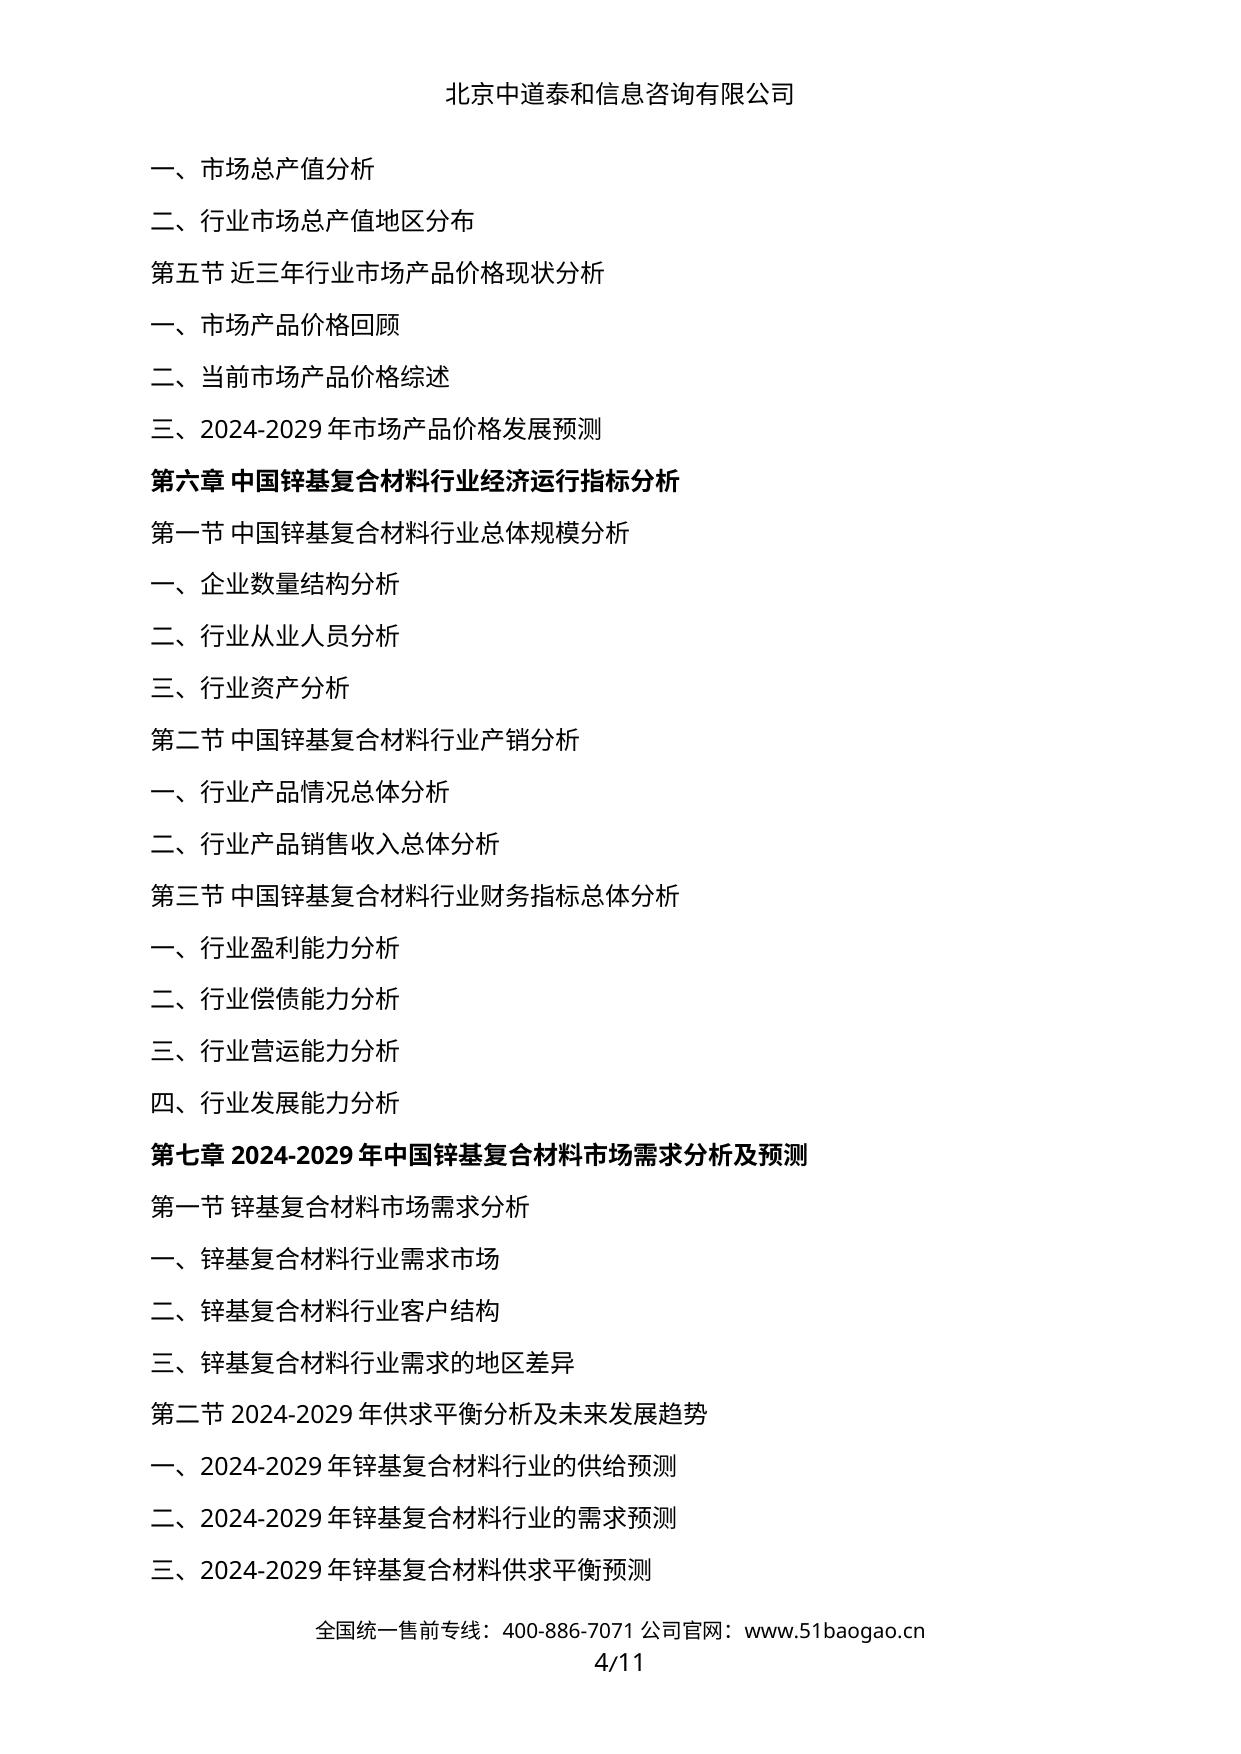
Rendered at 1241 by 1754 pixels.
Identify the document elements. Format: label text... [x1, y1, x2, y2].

text 第一节 锌基复合材料市场需求分析 [150, 1187, 1090, 1224]
text 三、2024-2029年锌基复合材料供求平衡预测 [150, 1551, 1090, 1587]
text 一、企业数量结构分析 [150, 565, 1090, 601]
text 一、市场总产值分析 [150, 150, 1090, 186]
text 一、行业产品情况总体分析 [150, 772, 1090, 809]
text 一、2024-2029年锌基复合材料行业的供给预测 [150, 1447, 1090, 1483]
text 三、2024-2029年市场产品价格发展预测 [150, 409, 1090, 446]
text 一、锌基复合材料行业需求市场 [150, 1239, 1090, 1276]
text 四、行业发展能力分析 [150, 1084, 1090, 1120]
text 二、当前市场产品价格综述 [150, 357, 1090, 394]
text 二、2024-2029年锌基复合材料行业的需求预测 [150, 1499, 1090, 1535]
text 三、行业营运能力分析 [150, 1032, 1090, 1068]
text 一、行业盈利能力分析 [150, 928, 1090, 964]
text 第七章 2024-2029年中国锌基复合材料市场需求分析及预测 [150, 1136, 1090, 1172]
text 一、市场产品价格回顾 [150, 306, 1090, 342]
text 二、行业市场总产值地区分布 [150, 202, 1090, 238]
text 二、锌基复合材料行业客户结构 [150, 1291, 1090, 1327]
text 第五节 近三年行业市场产品价格现状分析 [150, 254, 1090, 290]
text 第三节 中国锌基复合材料行业财务指标总体分析 [150, 876, 1090, 912]
text 二、行业从业人员分析 [150, 617, 1090, 653]
text 第一节 中国锌基复合材料行业总体规模分析 [150, 513, 1090, 549]
text 第六章 中国锌基复合材料行业经济运行指标分析 [150, 461, 1090, 497]
text 二、行业偿债能力分析 [150, 980, 1090, 1016]
text 第二节 2024-2029年供求平衡分析及未来发展趋势 [150, 1395, 1090, 1431]
text 三、锌基复合材料行业需求的地区差异 [150, 1343, 1090, 1379]
text 二、行业产品销售收入总体分析 [150, 824, 1090, 861]
text 三、行业资产分析 [150, 669, 1090, 705]
text 第二节 中国锌基复合材料行业产销分析 [150, 721, 1090, 757]
